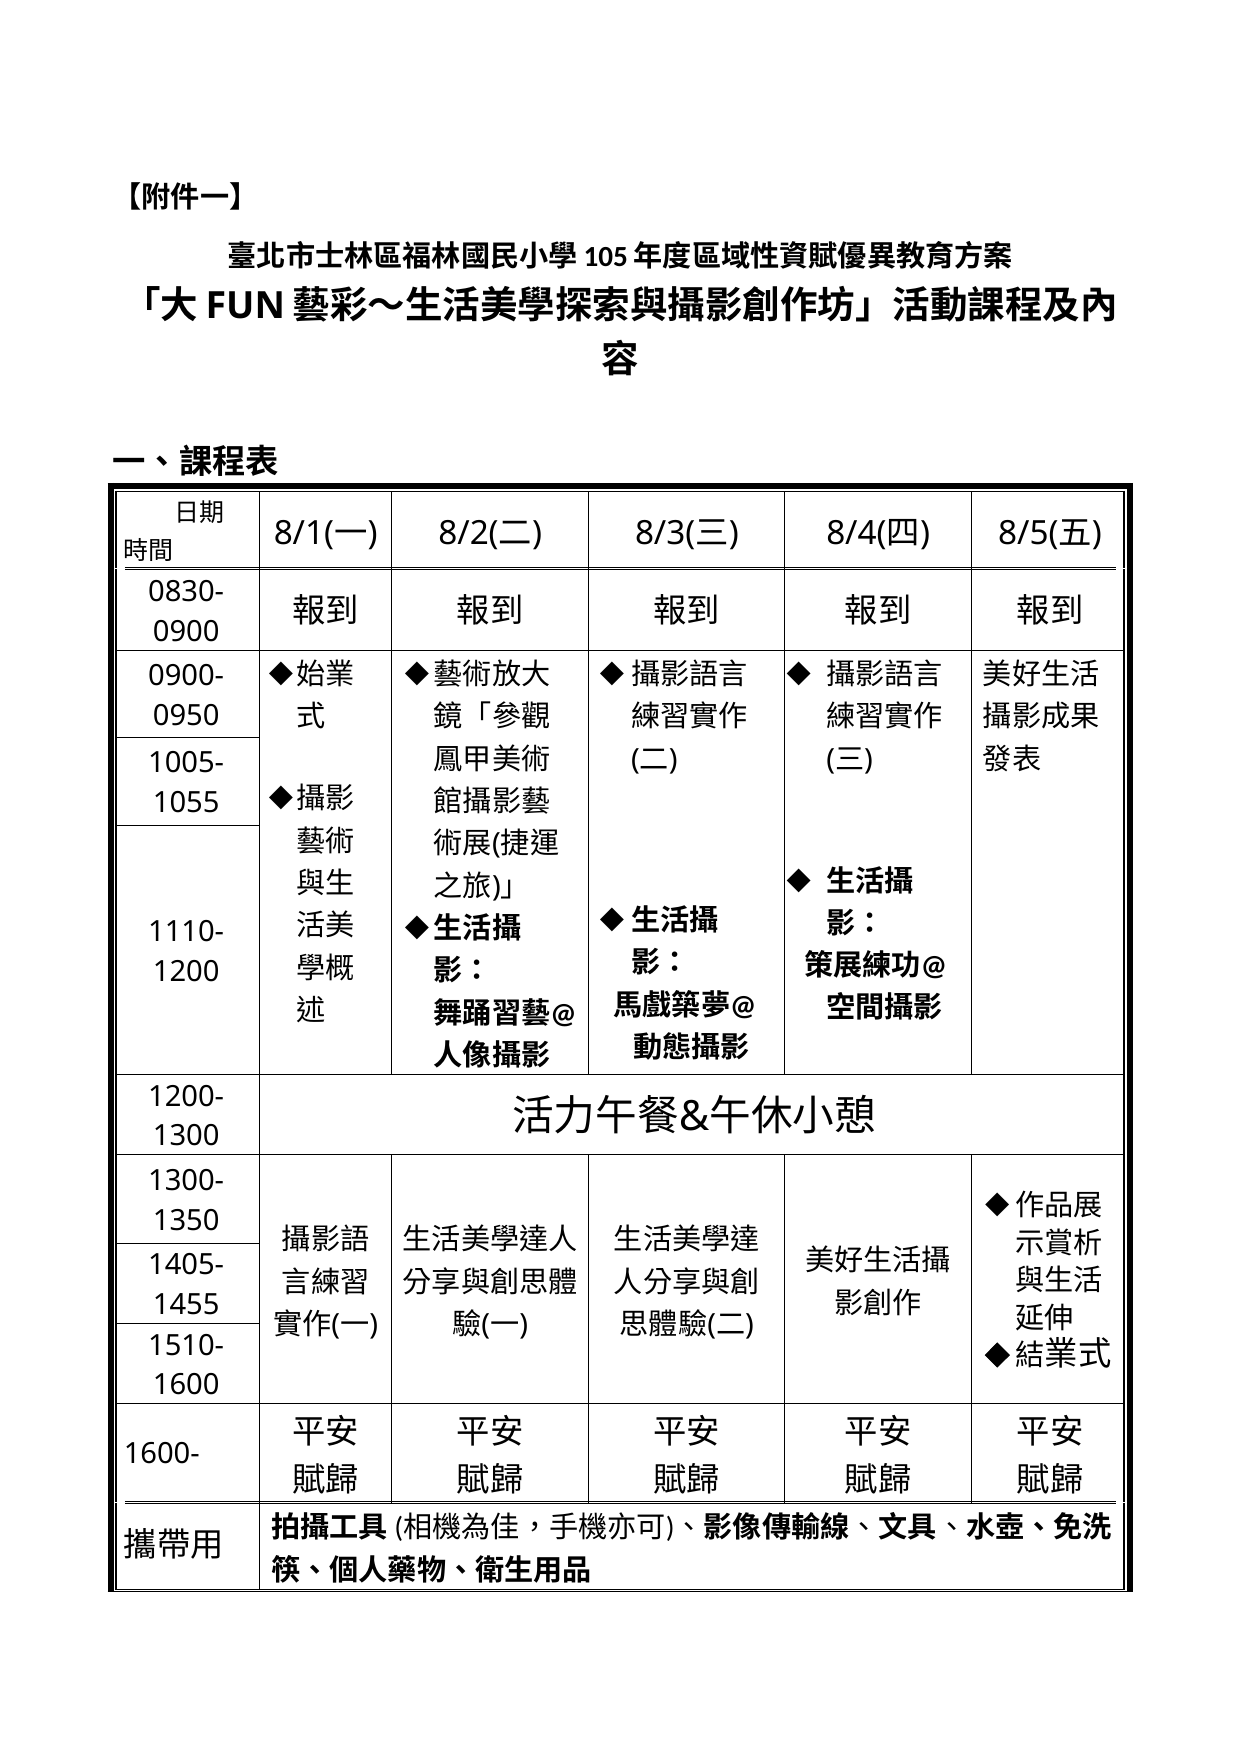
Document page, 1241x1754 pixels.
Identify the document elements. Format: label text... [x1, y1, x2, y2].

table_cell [260, 1501, 1124, 1588]
table_cell 生活美學達人分享與創思體驗(二) [589, 1155, 784, 1403]
table_cell 始業式 攝影藝術與生活美學概述 [260, 651, 391, 1074]
table_cell 美好生活攝影創作 [785, 1155, 971, 1403]
table_header 8/2(二) [392, 492, 588, 567]
table_cell 1300-1350 [117, 1155, 259, 1242]
table_cell 1200-1300 [117, 1075, 259, 1154]
table_cell 平安 賦歸 [392, 1404, 588, 1501]
table_header 8/5(五) [972, 492, 1123, 567]
table_cell 攝影語言練習實作(三) 生活攝影： 策展練功@空間攝影 [785, 651, 971, 1074]
text 【附件一】 [112, 157, 1128, 232]
table_cell 平安 賦歸 [972, 1404, 1123, 1501]
table_cell 0900-0950 [117, 651, 259, 737]
table_cell 藝術放大鏡「參觀鳳甲美術館攝影藝術展(捷運之旅)」 生活攝影： 舞踊習藝@人像攝影 [392, 651, 588, 1074]
table_cell 報到 [392, 570, 588, 650]
table_cell 作品展示賞析與生活延伸 結業式 [972, 1155, 1123, 1403]
table_header 日期 時間 [117, 492, 259, 567]
table_cell 報到 [785, 570, 971, 650]
table_header 8/1(一) [260, 492, 391, 567]
table_cell 報到 [589, 570, 784, 650]
table_cell 1405-1455 [117, 1244, 259, 1323]
table_cell 平安 賦歸 [260, 1404, 391, 1501]
table_cell 攝影語言練習實作(一) [260, 1155, 391, 1403]
table_cell 美好生活攝影成果發表 [972, 651, 1123, 1074]
text 臺北市士林區福林國民小學105年度區域性資賦優異教育方案 [112, 232, 1128, 275]
table_cell 攝影語言練習實作(二) 生活攝影： 馬戲築夢@動態攝影 [589, 651, 784, 1074]
table_cell 平安 賦歸 [589, 1404, 784, 1501]
text 一、課程表 [112, 434, 1128, 483]
table_cell 0830-0900 [114, 567, 259, 650]
table_cell 1005-1055 [117, 738, 259, 825]
table_header 8/4(四) [785, 492, 971, 567]
text 「大FUN藝彩〜生活美學探索與攝影創作坊」活動課程及內容 [112, 275, 1128, 383]
table_cell 報到 [260, 570, 391, 650]
table_cell 1110-1200 [117, 826, 259, 1074]
table_cell 生活美學達人分享與創思體驗(一) [392, 1155, 588, 1403]
table_cell 1600- [117, 1404, 259, 1501]
table_cell 活力午餐&午休小憩 [260, 1075, 1123, 1154]
table_cell 1510-1600 [117, 1324, 259, 1403]
table_header 8/3(三) [589, 492, 784, 567]
table_cell 攜帶用具 (每日必備) [117, 1501, 259, 1588]
table_cell 報到 [972, 567, 1127, 650]
table_cell 平安 賦歸 [785, 1404, 971, 1501]
